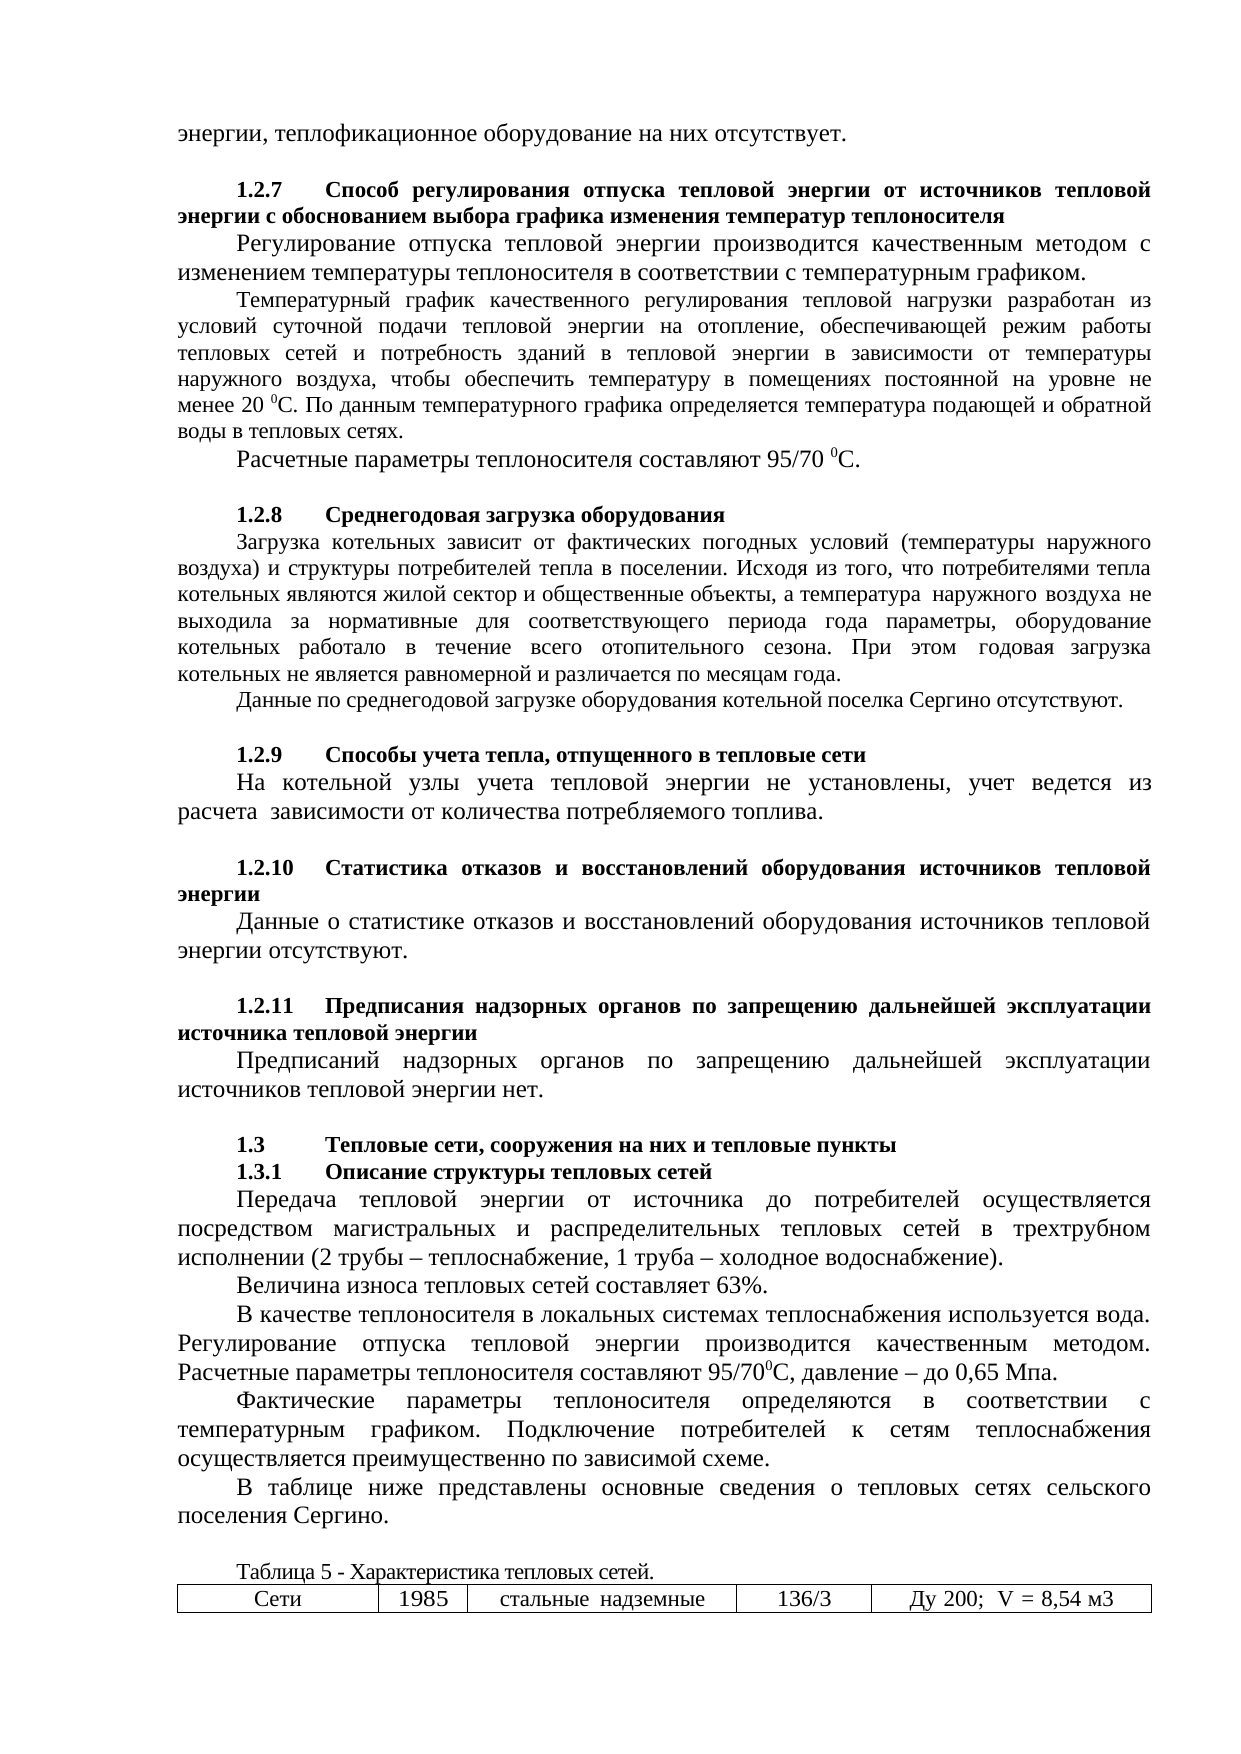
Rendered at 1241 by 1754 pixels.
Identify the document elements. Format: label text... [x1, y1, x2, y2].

text Данные о статистике отказов и восстановлений оборудования источников тепловой энергии отсутствуют. [177, 906, 1152, 964]
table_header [178, 1585, 378, 1612]
text Предписаний надзорных органов по запрещению дальнейшей эксплуатации источников тепловой энергии нет. [177, 1045, 1152, 1103]
subtitle Способы учета тепла, отпущенного в тепловые сети [177, 741, 1152, 767]
text Величина износа тепловых сетей составляет 63%. [177, 1271, 1152, 1299]
text Регулирование отпуска тепловой энергии производится качественным методом с изменением температуры теплоносителя в соответствии с температурным графиком. [177, 228, 1152, 286]
text Расчетные параметры теплоносителя составляют 95/70 0С. [177, 444, 1152, 473]
list Статистика отказов и восстановлений оборудования источников тепловой энергии [177, 854, 1152, 906]
subtitle Предписания надзорных органов по запрещению дальнейшей эксплуатации источника тепловой энергии [177, 993, 1152, 1045]
table_header 1985 [379, 1585, 467, 1612]
subtitle Тепловые сети, сооружения на них и тепловые пункты [177, 1132, 1152, 1158]
subtitle Среднегодовая загрузка оборудования [177, 501, 1152, 528]
text Передача тепловой энергии от источника до потребителей осуществляется посредством магистральных и распределительных тепловых сетей в трехтрубном исполнении (2 трубы – теплоснабжение, 1 труба – холодное водоснабжение). [177, 1184, 1152, 1271]
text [177, 118, 1152, 147]
table_header Ду 200; V = 8,54 м3 [872, 1585, 1151, 1612]
text В таблице ниже представлены основные сведения о тепловых сетях сельского поселения Сергино. [177, 1472, 1152, 1529]
text На котельной узлы учета тепловой энергии не установлены, учет ведется из расчета зависимости от количества потребляемого топлива. [177, 767, 1152, 825]
text Фактические параметры теплоносителя определяются в соответствии с температурным графиком. Подключение потребителей к сетям теплоснабжения осуществляется преимущественно по зависимой схеме. [177, 1386, 1152, 1472]
text Загрузка котельных зависит от фактических погодных условий (температуры наружного воздуха) и структуры потребителей тепла в поселении. Исходя из того, что потребителями тепла котельных являются жилой сектор и общественные объекты, а температура наружного воздуха не выходила за нормативные для соответствующего периода года параметры, оборудование котельных работало в течение всего отопительного сезона. При этом годовая загрузка котельных не является равномерной и различается по месяцам года. [177, 528, 1152, 686]
text В качестве теплоносителя в локальных системах теплоснабжения используется вода. Регулирование отпуска тепловой энергии производится качественным методом. Расчетные параметры теплоносителя составляют 95/700С, давление – до 0,65 Мпа. [177, 1299, 1152, 1386]
text Температурный график качественного регулирования тепловой нагрузки разработан из условий суточной подачи тепловой энергии на отопление, обеспечивающей режим работы тепловых сетей и потребность зданий в тепловой энергии в зависимости от температуры наружного воздуха, чтобы обеспечить температуру в помещениях постоянной на уровне не менее 20 0С. По данным температурного графика определяется температура подающей и обратной воды в тепловых сетях. [177, 286, 1152, 444]
subtitle Описание структуры тепловых сетей [177, 1158, 1152, 1184]
text Данные по среднегодовой загрузке оборудования котельной поселка Сергино отсутствуют. [177, 686, 1152, 712]
table_header 136/3 [737, 1585, 871, 1612]
text Таблица 5 - Характеристика тепловых сетей. [177, 1558, 1152, 1584]
table_header стальные надземные [468, 1585, 736, 1612]
subtitle Способ регулирования отпуска тепловой энергии от источников тепловой энергии с обоснованием выбора графика изменения температур теплоносителя [177, 176, 1152, 228]
